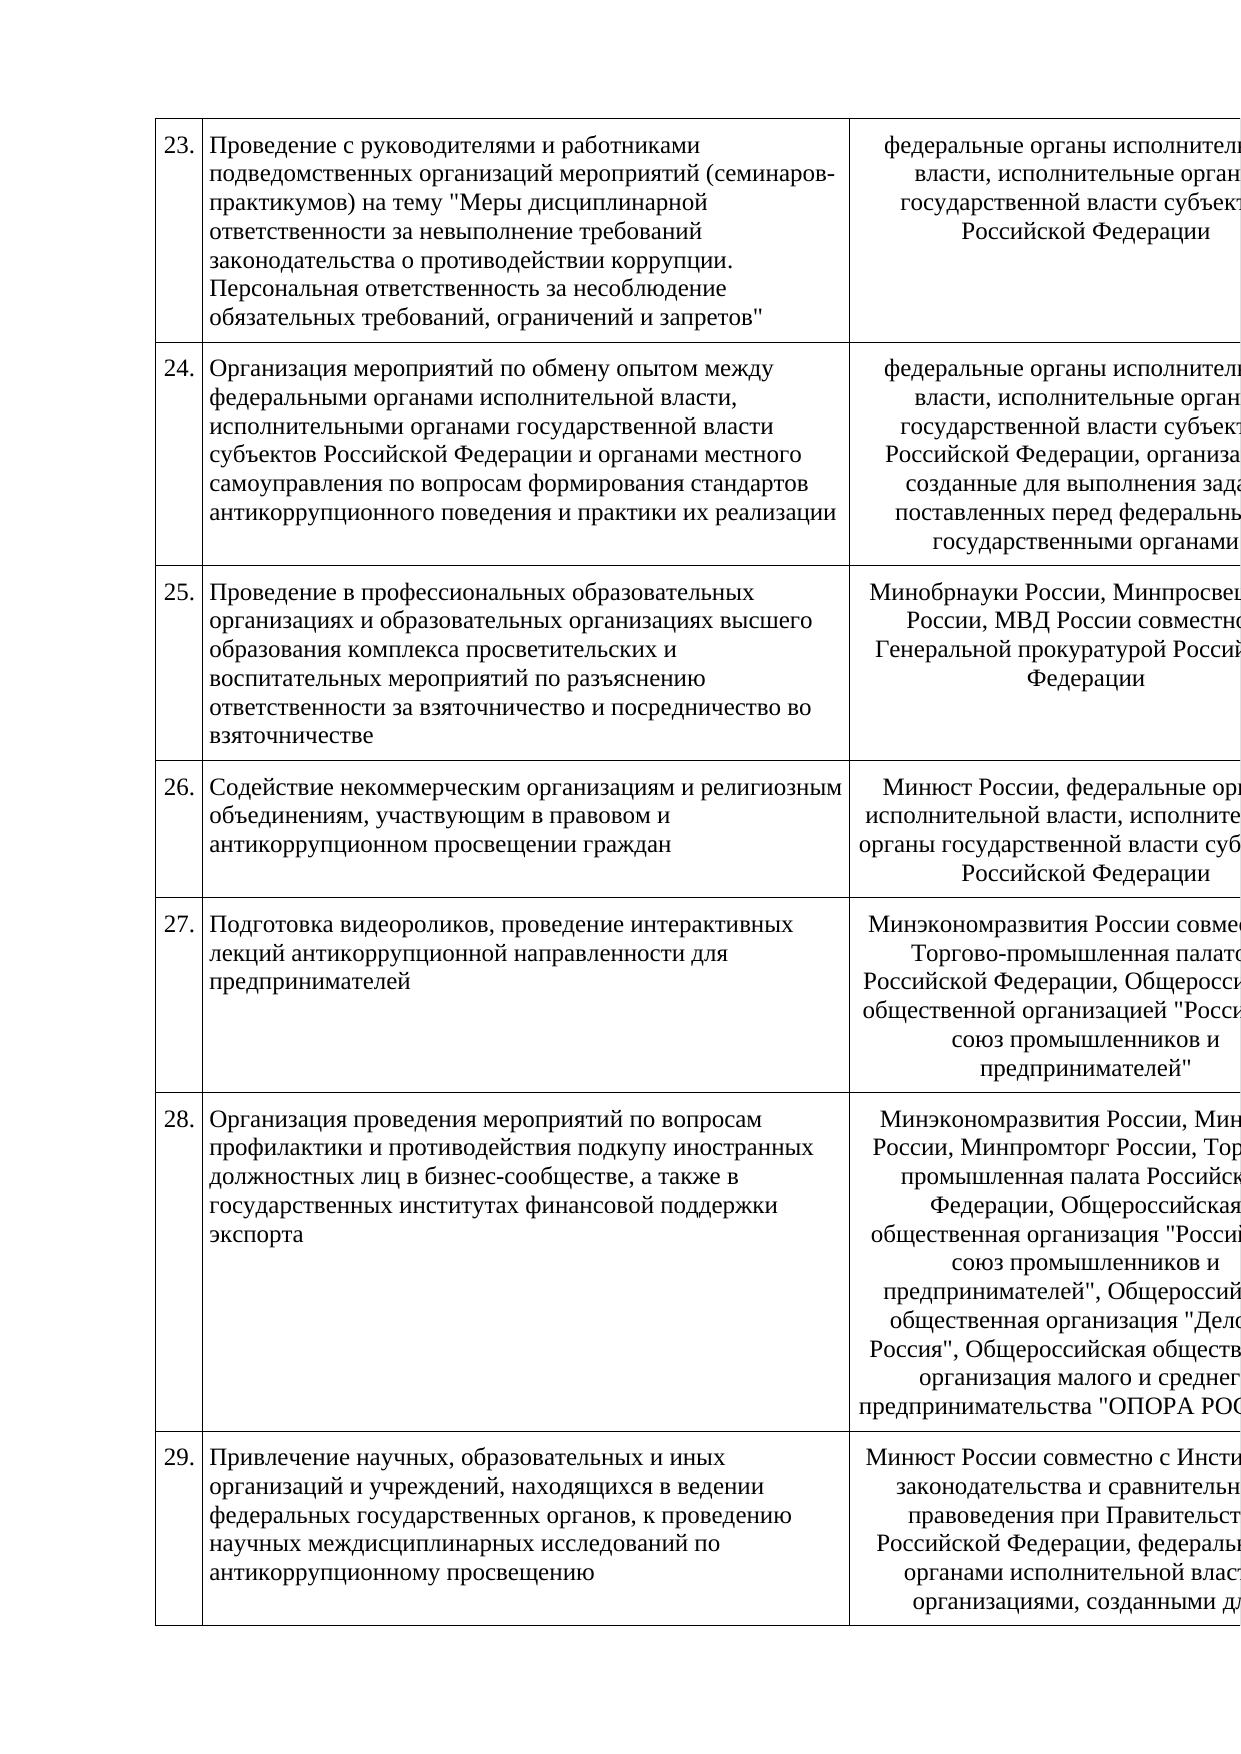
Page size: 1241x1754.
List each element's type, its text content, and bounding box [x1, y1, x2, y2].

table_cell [203, 1432, 849, 1625]
table_cell 23. [156, 119, 202, 342]
table_cell федеральные органы исполнительной власти, исполнительные органы государственной власти субъектов Российской Федерации, организации, созданные для выполнения задач, поставленных перед федеральными государственными органами [850, 343, 1240, 565]
table_cell Минобрнауки России, Минпросвещения России, МВД России совместно с Генеральной прокуратурой Российской Федерации [850, 566, 1240, 760]
table_cell 28. [156, 1093, 202, 1431]
table_cell Минэкономразвития России совместно с Торгово-промышленная палатой Российской Федерации, Общероссийской общественной организацией "Российский союз промышленников и предпринимателей" [850, 898, 1240, 1092]
table_cell 29. [156, 1432, 202, 1625]
table_cell Проведение с руководителями и работниками подведомственных организаций мероприятий (семинаров-практикумов) на тему "Меры дисциплинарной ответственности за невыполнение требований законодательства о противодействии коррупции. Персональная ответственность за несоблюдение обязательных требований, ограничений и запретов" [203, 119, 849, 342]
table_cell Содействие некоммерческим организациям и религиозным объединениям, участвующим в правовом и антикоррупционном просвещении граждан [203, 761, 849, 897]
table_cell 26. [156, 761, 202, 897]
table_cell 25. [156, 566, 202, 760]
table_cell Минэкономразвития России, Минтруд России, Минпромторг России, Торгово-промышленная палата Российской Федерации, Общероссийская общественная организация "Российский союз промышленников и предпринимателей", Общероссийская общественная организация "Деловая Россия", Общероссийская общественная организация малого и среднего предпринимательства "ОПОРА РОССИИ" [850, 1093, 1240, 1431]
table_cell Организация проведения мероприятий по вопросам профилактики и противодействия подкупу иностранных должностных лиц в бизнес-сообществе, а также в государственных институтах финансовой поддержки экспорта [203, 1093, 849, 1431]
table_cell Организация мероприятий по обмену опытом между федеральными органами исполнительной власти, исполнительными органами государственной власти субъектов Российской Федерации и органами местного самоуправления по вопросам формирования стандартов антикоррупционного поведения и практики их реализации [203, 343, 849, 565]
table_cell Подготовка видеороликов, проведение интерактивных лекций антикоррупционной направленности для предпринимателей [203, 898, 849, 1092]
table_cell федеральные органы исполнительной власти, исполнительные органы государственной власти субъектов Российской Федерации [850, 119, 1240, 342]
table_cell Проведение в профессиональных образовательных организациях и образовательных организациях высшего образования комплекса просветительских и воспитательных мероприятий по разъяснению ответственности за взяточничество и посредничество во взяточничестве [203, 566, 849, 760]
table_cell Минюст России, федеральные органы исполнительной власти, исполнительные органы государственной власти субъектов Российской Федерации [850, 761, 1240, 897]
table_cell 27. [156, 898, 202, 1092]
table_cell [850, 1432, 1240, 1625]
table_cell 24. [156, 343, 202, 565]
